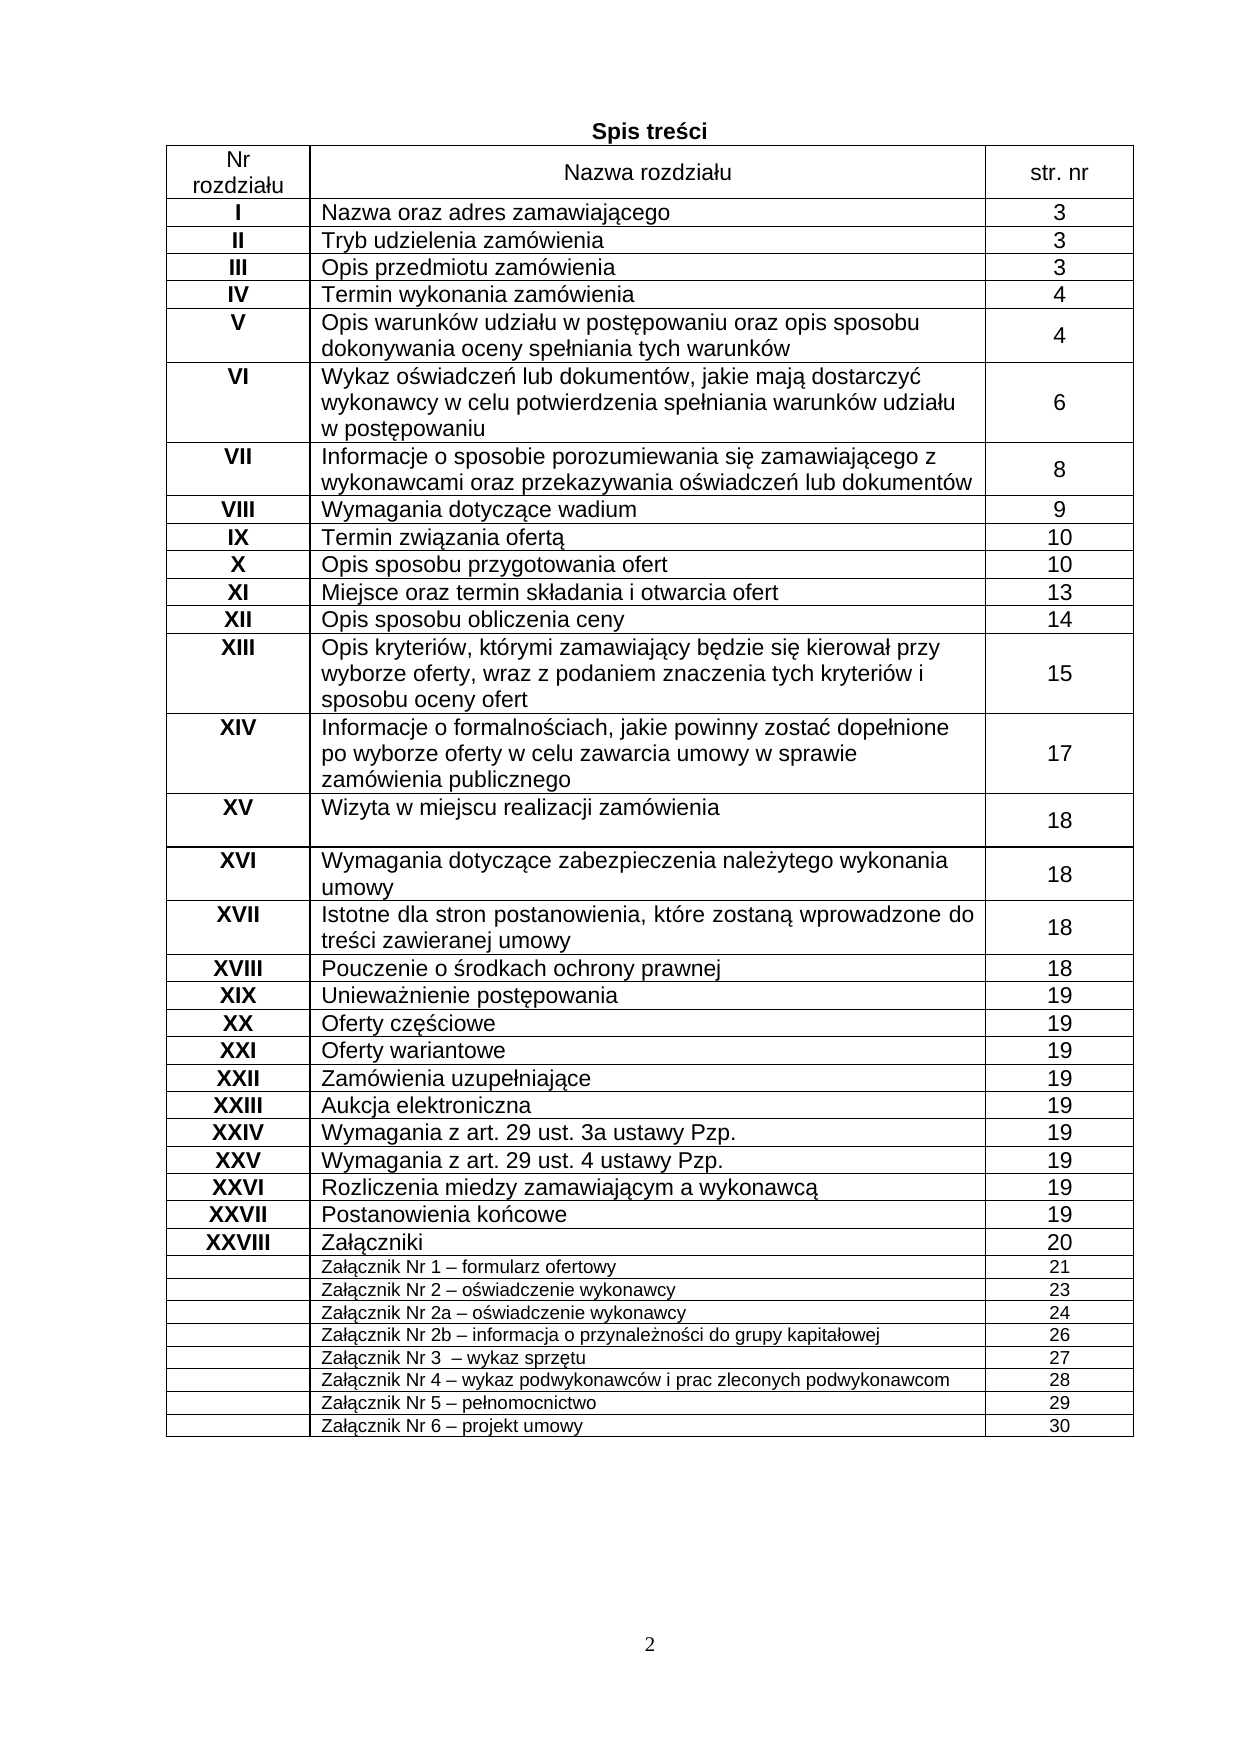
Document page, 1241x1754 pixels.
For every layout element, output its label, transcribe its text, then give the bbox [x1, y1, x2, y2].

table_cell VII [167, 443, 309, 495]
table_cell XXV [167, 1147, 309, 1173]
table_cell Miejsce oraz termin składania i otwarcia ofert [311, 579, 985, 605]
table_cell [167, 1301, 309, 1323]
table_cell [167, 1369, 309, 1391]
table_cell 19 [986, 1037, 1133, 1063]
table_cell 24 [986, 1301, 1133, 1323]
table_cell 3 [986, 199, 1133, 226]
table_cell Opis warunków udziału w postępowaniu oraz opis sposobu dokonywania oceny spełniania tych warunków [311, 309, 985, 362]
table_cell II [167, 227, 309, 253]
table_cell 19 [986, 982, 1133, 1009]
table_cell XVI [167, 848, 309, 900]
table_cell IX [167, 524, 309, 550]
table_header str. nr [986, 146, 1133, 198]
table_cell Załącznik Nr 5 – pełnomocnictwo [311, 1392, 985, 1413]
table_cell Termin wykonania zamówienia [311, 281, 985, 308]
table_cell 19 [986, 1092, 1133, 1118]
table_cell [167, 1279, 309, 1300]
table_cell 27 [986, 1347, 1133, 1368]
table_cell [167, 1415, 309, 1436]
table_cell XIII [167, 634, 309, 712]
table_cell XXII [167, 1065, 309, 1091]
table_cell Nazwa oraz adres zamawiającego [311, 199, 985, 226]
table_cell Opis sposobu przygotowania ofert [311, 551, 985, 578]
table_cell XXVI [167, 1174, 309, 1200]
table_cell 14 [986, 606, 1133, 632]
table_cell Informacje o formalnościach, jakie powinny zostać dopełnione po wyborze oferty w celu zawarcia umowy w sprawie zamówienia publicznego [311, 714, 985, 793]
table_cell X [167, 551, 309, 578]
table_cell XXVIII [167, 1229, 309, 1255]
table_cell III [167, 254, 309, 280]
table_cell Pouczenie o środkach ochrony prawnej [311, 955, 985, 981]
table_cell Opis przedmiotu zamówienia [311, 254, 985, 280]
table_cell 28 [986, 1369, 1133, 1391]
table_cell 15 [986, 634, 1133, 712]
table_cell 6 [986, 363, 1133, 442]
table_cell VIII [167, 496, 309, 523]
table_cell 19 [986, 1065, 1133, 1091]
table_cell 30 [986, 1415, 1133, 1436]
table_cell [167, 1347, 309, 1368]
table_cell 19 [986, 1010, 1133, 1036]
table_cell 20 [986, 1229, 1133, 1255]
table_cell Tryb udzielenia zamówienia [311, 227, 985, 253]
table_cell 4 [986, 281, 1133, 308]
table_cell XXIV [167, 1119, 309, 1146]
table_cell Termin związania ofertą [311, 524, 985, 550]
table_cell Opis sposobu obliczenia ceny [311, 606, 985, 632]
table_cell Wizyta w miejscu realizacji zamówienia [311, 794, 985, 846]
table_cell XIX [167, 982, 309, 1009]
table_cell 19 [986, 1174, 1133, 1200]
table_cell Postanowienia końcowe [311, 1201, 985, 1228]
table_cell Unieważnienie postępowania [311, 982, 985, 1009]
table_cell Oferty wariantowe [311, 1037, 985, 1063]
table_cell V [167, 309, 309, 362]
table_cell 9 [986, 496, 1133, 523]
table_cell 19 [986, 1201, 1133, 1228]
table_cell 21 [986, 1256, 1133, 1278]
table_cell Załącznik Nr 2b – informacja o przynależności do grupy kapitałowej [311, 1324, 985, 1346]
table_cell 18 [986, 848, 1133, 900]
table_cell 13 [986, 579, 1133, 605]
table_cell 18 [986, 955, 1133, 981]
table_cell XXVII [167, 1201, 309, 1228]
table_cell Załączniki [311, 1229, 985, 1255]
table_cell IV [167, 281, 309, 308]
table_cell 3 [986, 227, 1133, 253]
table_cell XXIII [167, 1092, 309, 1118]
text Spis treści [177, 118, 1122, 144]
table_cell XI [167, 579, 309, 605]
table_cell Załącznik Nr 6 – projekt umowy [311, 1415, 985, 1436]
table_cell 3 [986, 254, 1133, 280]
table_cell [167, 1324, 309, 1346]
table_cell Wymagania z art. 29 ust. 4 ustawy Pzp. [311, 1147, 985, 1173]
table_cell Załącznik Nr 2 – oświadczenie wykonawcy [311, 1279, 985, 1300]
table_cell [167, 1256, 309, 1278]
table_cell 10 [986, 524, 1133, 550]
table_cell Zamówienia uzupełniające [311, 1065, 985, 1091]
table_cell Wymagania dotyczące zabezpieczenia należytego wykonania umowy [311, 848, 985, 900]
table_cell 4 [986, 309, 1133, 362]
table_cell Wymagania dotyczące wadium [311, 496, 985, 523]
table_cell 18 [986, 794, 1133, 846]
table_cell 19 [986, 1119, 1133, 1146]
table_cell Załącznik Nr 3 – wykaz sprzętu [311, 1347, 985, 1368]
table_cell XIV [167, 714, 309, 793]
table_cell Aukcja elektroniczna [311, 1092, 985, 1118]
table_cell 23 [986, 1279, 1133, 1300]
table_cell Istotne dla stron postanowienia, które zostaną wprowadzone do treści zawieranej umowy [311, 901, 985, 954]
table_cell I [167, 199, 309, 226]
table_cell Załącznik Nr 1 – formularz ofertowy [311, 1256, 985, 1278]
table_cell [167, 1392, 309, 1413]
table_header Nazwa rozdziału [311, 146, 985, 198]
table_cell 17 [986, 714, 1133, 793]
table_header Nr rozdziału [167, 146, 309, 198]
table_cell 18 [986, 901, 1133, 954]
table_cell 10 [986, 551, 1133, 578]
table_cell 26 [986, 1324, 1133, 1346]
table_cell 29 [986, 1392, 1133, 1413]
table_cell Informacje o sposobie porozumiewania się zamawiającego z wykonawcami oraz przekazywania oświadczeń lub dokumentów [311, 443, 985, 495]
table_cell Rozliczenia miedzy zamawiającym a wykonawcą [311, 1174, 985, 1200]
table_cell Załącznik Nr 4 – wykaz podwykonawców i prac zleconych podwykonawcom [311, 1369, 985, 1391]
table_cell 19 [986, 1147, 1133, 1173]
table_cell XVIII [167, 955, 309, 981]
table_cell XXI [167, 1037, 309, 1063]
table_cell XV [167, 794, 309, 846]
table_cell XII [167, 606, 309, 632]
table_cell Oferty częściowe [311, 1010, 985, 1036]
table_cell Wykaz oświadczeń lub dokumentów, jakie mają dostarczyć wykonawcy w celu potwierdzenia spełniania warunków udziału w postępowaniu [311, 363, 985, 442]
table_cell XX [167, 1010, 309, 1036]
table_cell Wymagania z art. 29 ust. 3a ustawy Pzp. [311, 1119, 985, 1146]
table_cell Załącznik Nr 2a – oświadczenie wykonawcy [311, 1301, 985, 1323]
table_cell VI [167, 363, 309, 442]
table_cell Opis kryteriów, którymi zamawiający będzie się kierował przy wyborze oferty, wraz z podaniem znaczenia tych kryteriów i sposobu oceny ofert [311, 634, 985, 712]
table_cell 8 [986, 443, 1133, 495]
table_cell XVII [167, 901, 309, 954]
